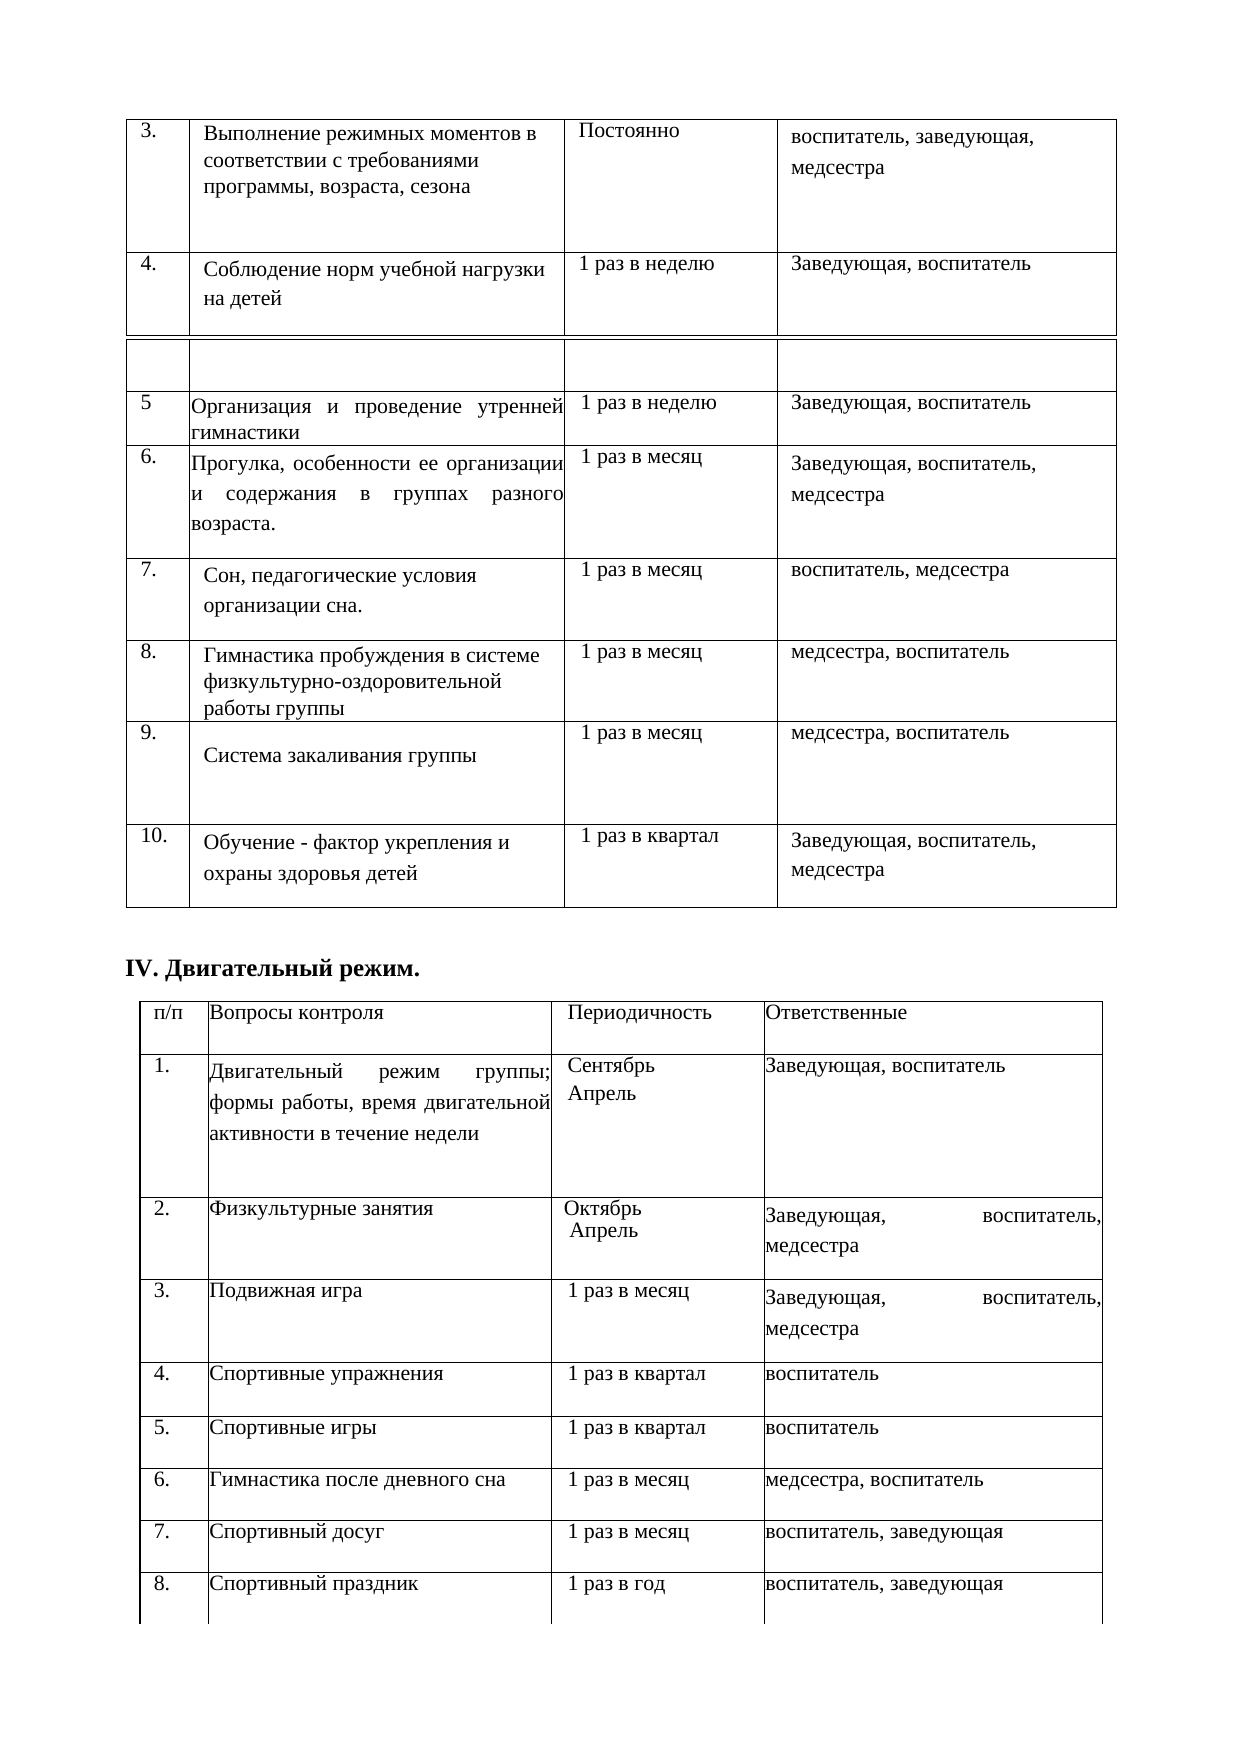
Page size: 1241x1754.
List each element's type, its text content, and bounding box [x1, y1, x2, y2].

table_cell Постоянно [565, 120, 777, 252]
table_cell Заведующая, воспитатель, медсестра [765, 1280, 1102, 1362]
table_cell 4. [127, 253, 189, 335]
table_cell 2. [141, 1198, 208, 1279]
table_cell Выполнение режимных моментов в соответствии с требованиями программы, возраста, сезона [190, 120, 564, 252]
table_cell 6. [141, 1469, 208, 1520]
table_cell воспитатель, заведующая, медсестра [778, 120, 1116, 252]
table_cell Гимнастика после дневного сна [209, 1469, 551, 1520]
table_cell 7. [127, 559, 189, 640]
table_cell 1 раз в месяц [565, 641, 777, 721]
table_cell Заведующая, воспитатель, медсестра [765, 1198, 1102, 1279]
table_cell Спортивные упражнения [209, 1363, 551, 1416]
table_cell Спортивный праздник [209, 1573, 551, 1624]
table_cell 1 раз в квартал [565, 825, 777, 907]
table_cell 5. [141, 1417, 208, 1467]
table_cell 1 раз в месяц [565, 559, 777, 640]
table_header [190, 340, 564, 391]
table_cell Соблюдение норм учебной нагрузки на детей [190, 253, 564, 335]
table_cell 1 раз в неделю [565, 392, 777, 445]
table_cell 4. [141, 1363, 208, 1416]
table_cell Прогулка, особенности ее организации и содержания в группах разного возраста. [190, 446, 564, 557]
table_cell Система закаливания группы [190, 722, 564, 823]
table_cell медсестра, воспитатель [778, 641, 1116, 721]
table_cell медсестра, воспитатель [778, 722, 1116, 823]
table_cell Спортивный досуг [209, 1521, 551, 1572]
table_cell 10. [127, 825, 189, 907]
table_cell медсестра, воспитатель [765, 1469, 1102, 1520]
table_cell 8. [141, 1573, 208, 1624]
table_cell Заведующая, воспитатель [778, 253, 1116, 335]
table_cell воспитатель [765, 1417, 1102, 1467]
table_cell 1 раз в неделю [565, 253, 777, 335]
table_cell 8. [127, 641, 189, 721]
table_cell Гимнастика пробуждения в системе физкультурно-оздоровительной работы группы [190, 641, 564, 721]
table_cell воспитатель, медсестра [778, 559, 1116, 640]
table_cell Организация и проведение утренней гимнастики [190, 392, 564, 445]
table_cell 9. [127, 722, 189, 823]
table_cell Октябрь Апрель [552, 1198, 764, 1279]
table_cell 7. [141, 1521, 208, 1572]
table_header [565, 340, 777, 391]
table_header Вопросы контроля [209, 1002, 551, 1053]
table_cell 1 раз в квартал [552, 1363, 764, 1416]
table_cell Заведующая, воспитатель [778, 392, 1116, 445]
table_cell 1 раз в год [552, 1573, 764, 1624]
table_header [127, 340, 189, 391]
table_cell 1 раз в месяц [565, 446, 777, 557]
table_cell 1 раз в месяц [552, 1469, 764, 1520]
table_cell 3. [141, 1280, 208, 1362]
table_cell 1 раз в месяц [552, 1280, 764, 1362]
table_cell Заведующая, воспитатель, медсестра [778, 825, 1116, 907]
table_cell Спортивные игры [209, 1417, 551, 1467]
table_header Ответственные [765, 1002, 1102, 1053]
table_cell Заведующая, воспитатель [765, 1055, 1102, 1197]
table_cell 6. [127, 446, 189, 557]
table_cell 3. [127, 120, 189, 252]
table_cell 1. [141, 1055, 208, 1197]
table_cell 5 [127, 392, 189, 445]
text IV. Двигательный режим. [125, 958, 1120, 980]
table_cell 1 раз в месяц [552, 1521, 764, 1572]
table_cell Заведующая, воспитатель, медсестра [778, 446, 1116, 557]
table_cell Сентябрь Апрель [552, 1055, 764, 1197]
table_header п/п [141, 1002, 208, 1053]
table_cell воспитатель [765, 1363, 1102, 1416]
table_header [778, 340, 1116, 391]
table_cell Физкультурные занятия [209, 1198, 551, 1279]
table_cell Обучение - фактор укрепления и охраны здоровья детей [190, 825, 564, 907]
table_cell 1 раз в квартал [552, 1417, 764, 1467]
table_cell 1 раз в месяц [565, 722, 777, 823]
table_header Периодичность [552, 1002, 764, 1053]
table_cell Подвижная игра [209, 1280, 551, 1362]
table_cell воспитатель, заведующая [765, 1521, 1102, 1572]
table_cell Двигательный режим группы; формы работы, время двигательной активности в течение недели [209, 1055, 551, 1197]
table_cell воспитатель, заведующая [765, 1573, 1102, 1624]
table_cell Сон, педагогические условия организации сна. [190, 559, 564, 640]
